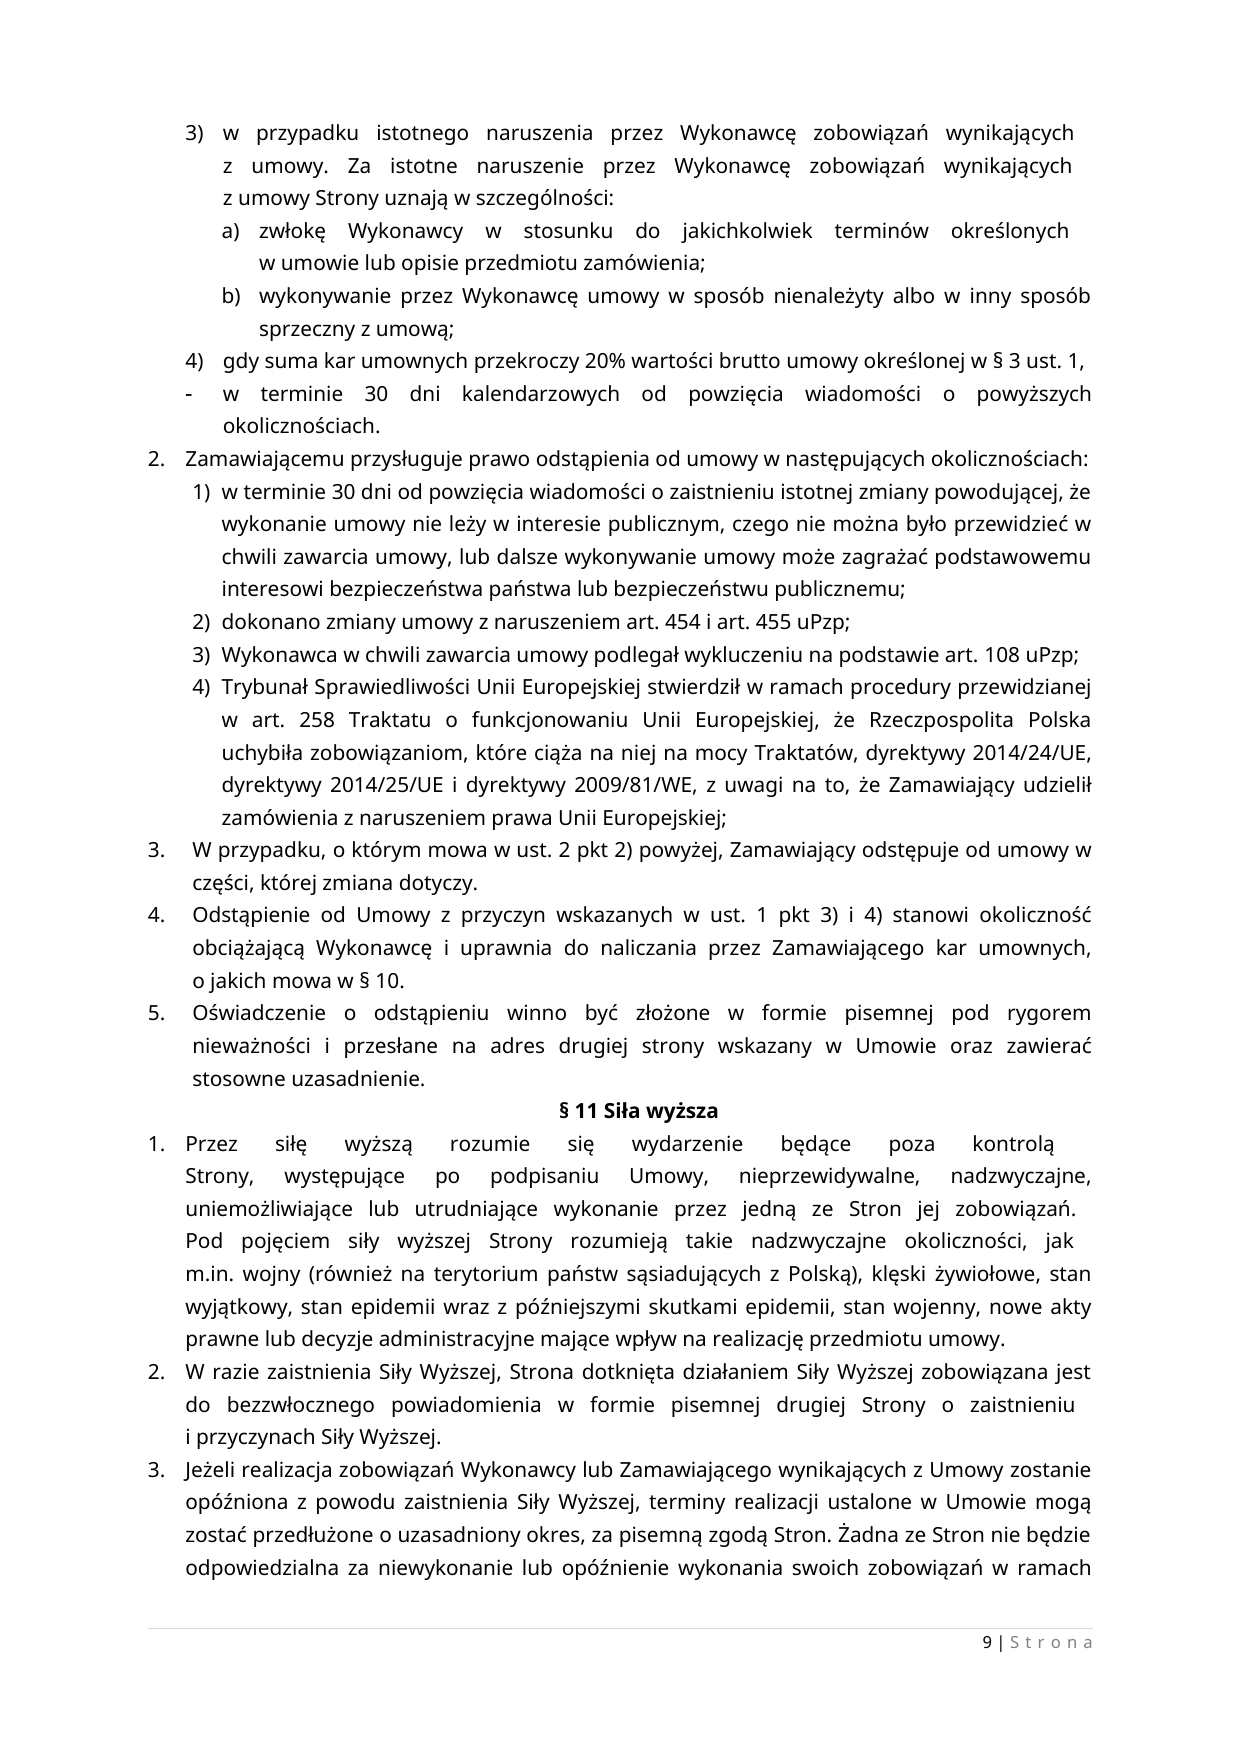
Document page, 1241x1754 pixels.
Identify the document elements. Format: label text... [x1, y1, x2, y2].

list Trybunał Sprawiedliwości Unii Europejskiej stwierdził w ramach procedury przewidzianej w art. 258 Traktatu o funkcjonowaniu Unii Europejskiej, że Rzeczpospolita Polska uchybiła zobowiązaniom, które ciąża na niej na mocy Traktatów, dyrektywy 2014/24/UE, dyrektywy 2014/25/UE i dyrektywy 2009/81/WE, z uwagi na to, że Zamawiający udzielił zamówienia z naruszeniem prawa Unii Europejskiej; [192, 672, 1093, 831]
list Odstąpienie od Umowy z przyczyn wskazanych w ust. 1 pkt 3) i 4) stanowi okoliczność obciążającą Wykonawcę i uprawnia do naliczania przez Zamawiającego kar umownych, o jakich mowa w § 10. [148, 901, 1093, 994]
list Wykonawca w chwili zawarcia umowy podlegał wykluczeniu na podstawie art. 108 uPzp; [192, 640, 1093, 668]
list Przez siłę wyższą rozumie się wydarzenie będące poza kontrolą Strony, występujące po podpisaniu Umowy, nieprzewidywalne, nadzwyczajne, uniemożliwiające lub utrudniające wykonanie przez jedną ze Stron jej zobowiązań. Pod pojęciem siły wyższej Strony rozumieją takie nadzwyczajne okoliczności, jak m.in. wojny (również na terytorium państw sąsiadujących z Polską), klęski żywiołowe, stan wyjątkowy, stan epidemii wraz z późniejszymi skutkami epidemii, stan wojenny, nowe akty prawne lub decyzje administracyjne mające wpływ na realizację przedmiotu umowy. [148, 1129, 1093, 1353]
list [148, 1455, 1093, 1581]
list Zamawiającemu przysługuje prawo odstąpienia od umowy w następujących okolicznościach: [148, 444, 1093, 473]
list W przypadku, o którym mowa w ust. 2 pkt 2) powyżej, Zamawiający odstępuje od umowy w części, której zmiana dotyczy. [148, 835, 1093, 896]
list wykonywanie przez Wykonawcę umowy w sposób nienależyty albo w inny sposób sprzeczny z umową; [221, 281, 1093, 342]
list dokonano zmiany umowy z naruszeniem art. 454 i art. 455 uPzp; [192, 607, 1093, 636]
list W razie zaistnienia Siły Wyższej, Strona dotknięta działaniem Siły Wyższej zobowiązana jest do bezzwłocznego powiadomienia w formie pisemnej drugiej Strony o zaistnieniu i przyczynach Siły Wyższej. [148, 1357, 1093, 1451]
list gdy suma kar umownych przekroczy 20% wartości brutto umowy określonej w § 3 ust. 1, [185, 346, 1093, 375]
list w terminie 30 dni od powzięcia wiadomości o zaistnieniu istotnej zmiany powodującej, że wykonanie umowy nie leży w interesie publicznym, czego nie można było przewidzieć w chwili zawarcia umowy, lub dalsze wykonywanie umowy może zagrażać podstawowemu interesowi bezpieczeństwa państwa lub bezpieczeństwu publicznemu; [192, 477, 1093, 603]
list Oświadczenie o odstąpieniu winno być złożone w formie pisemnej pod rygorem nieważności i przesłane na adres drugiej strony wskazany w Umowie oraz zawierać stosowne uzasadnienie. [148, 998, 1093, 1092]
list zwłokę Wykonawcy w stosunku do jakichkolwiek terminów określonych w umowie lub opisie przedmiotu zamówienia; [221, 216, 1093, 277]
text § 11 Siła wyższa [185, 1096, 1093, 1125]
list w przypadku istotnego naruszenia przez Wykonawcę zobowiązań wynikających z umowy. Za istotne naruszenie przez Wykonawcę zobowiązań wynikających z umowy Strony uznają w szczególności: [185, 118, 1093, 212]
list w terminie 30 dni kalendarzowych od powzięcia wiadomości o powyższych okolicznościach. [185, 379, 1093, 440]
